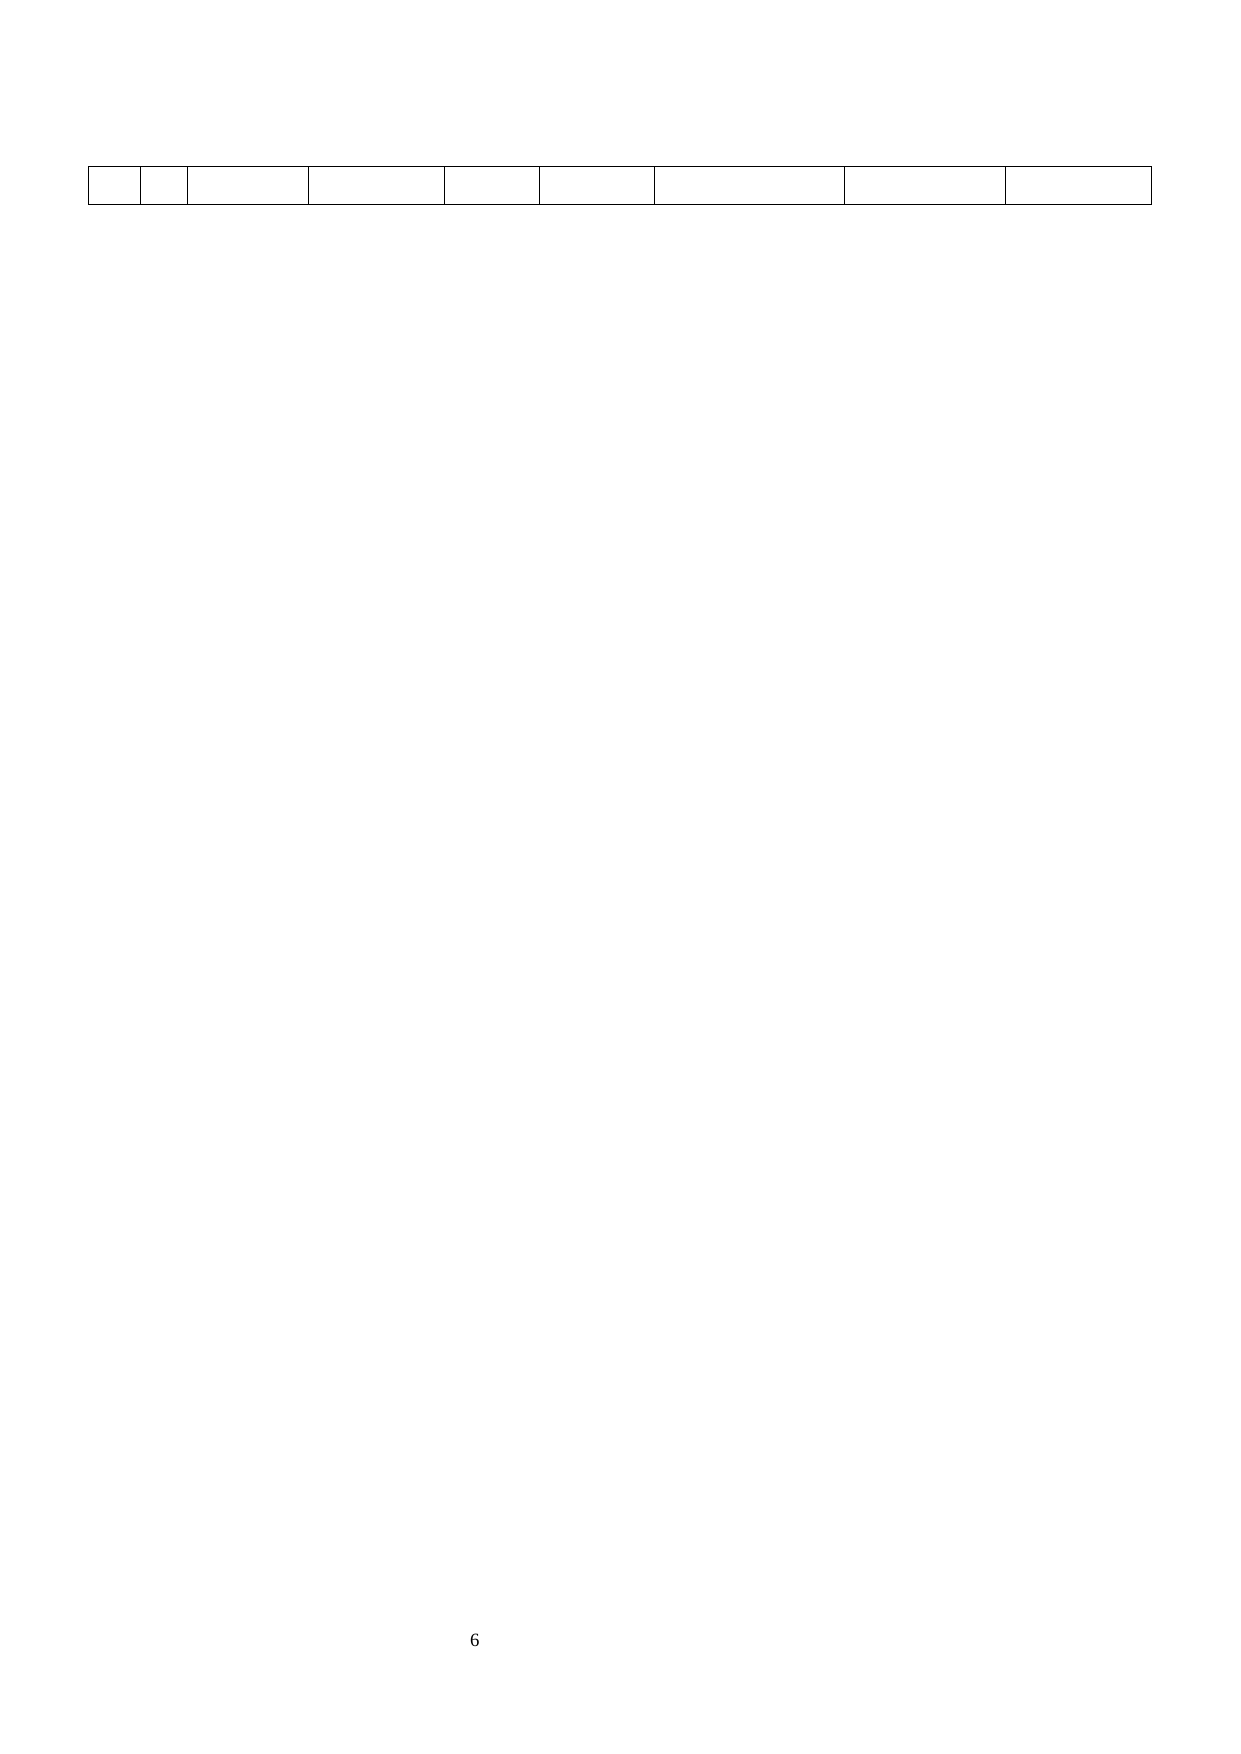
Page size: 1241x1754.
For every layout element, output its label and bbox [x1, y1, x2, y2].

table_cell [845, 167, 1005, 203]
table_cell [655, 167, 844, 203]
table_cell [540, 167, 654, 203]
table_cell [445, 167, 539, 203]
table_cell [1006, 167, 1151, 203]
table_cell [188, 167, 308, 203]
table_cell [309, 167, 444, 203]
